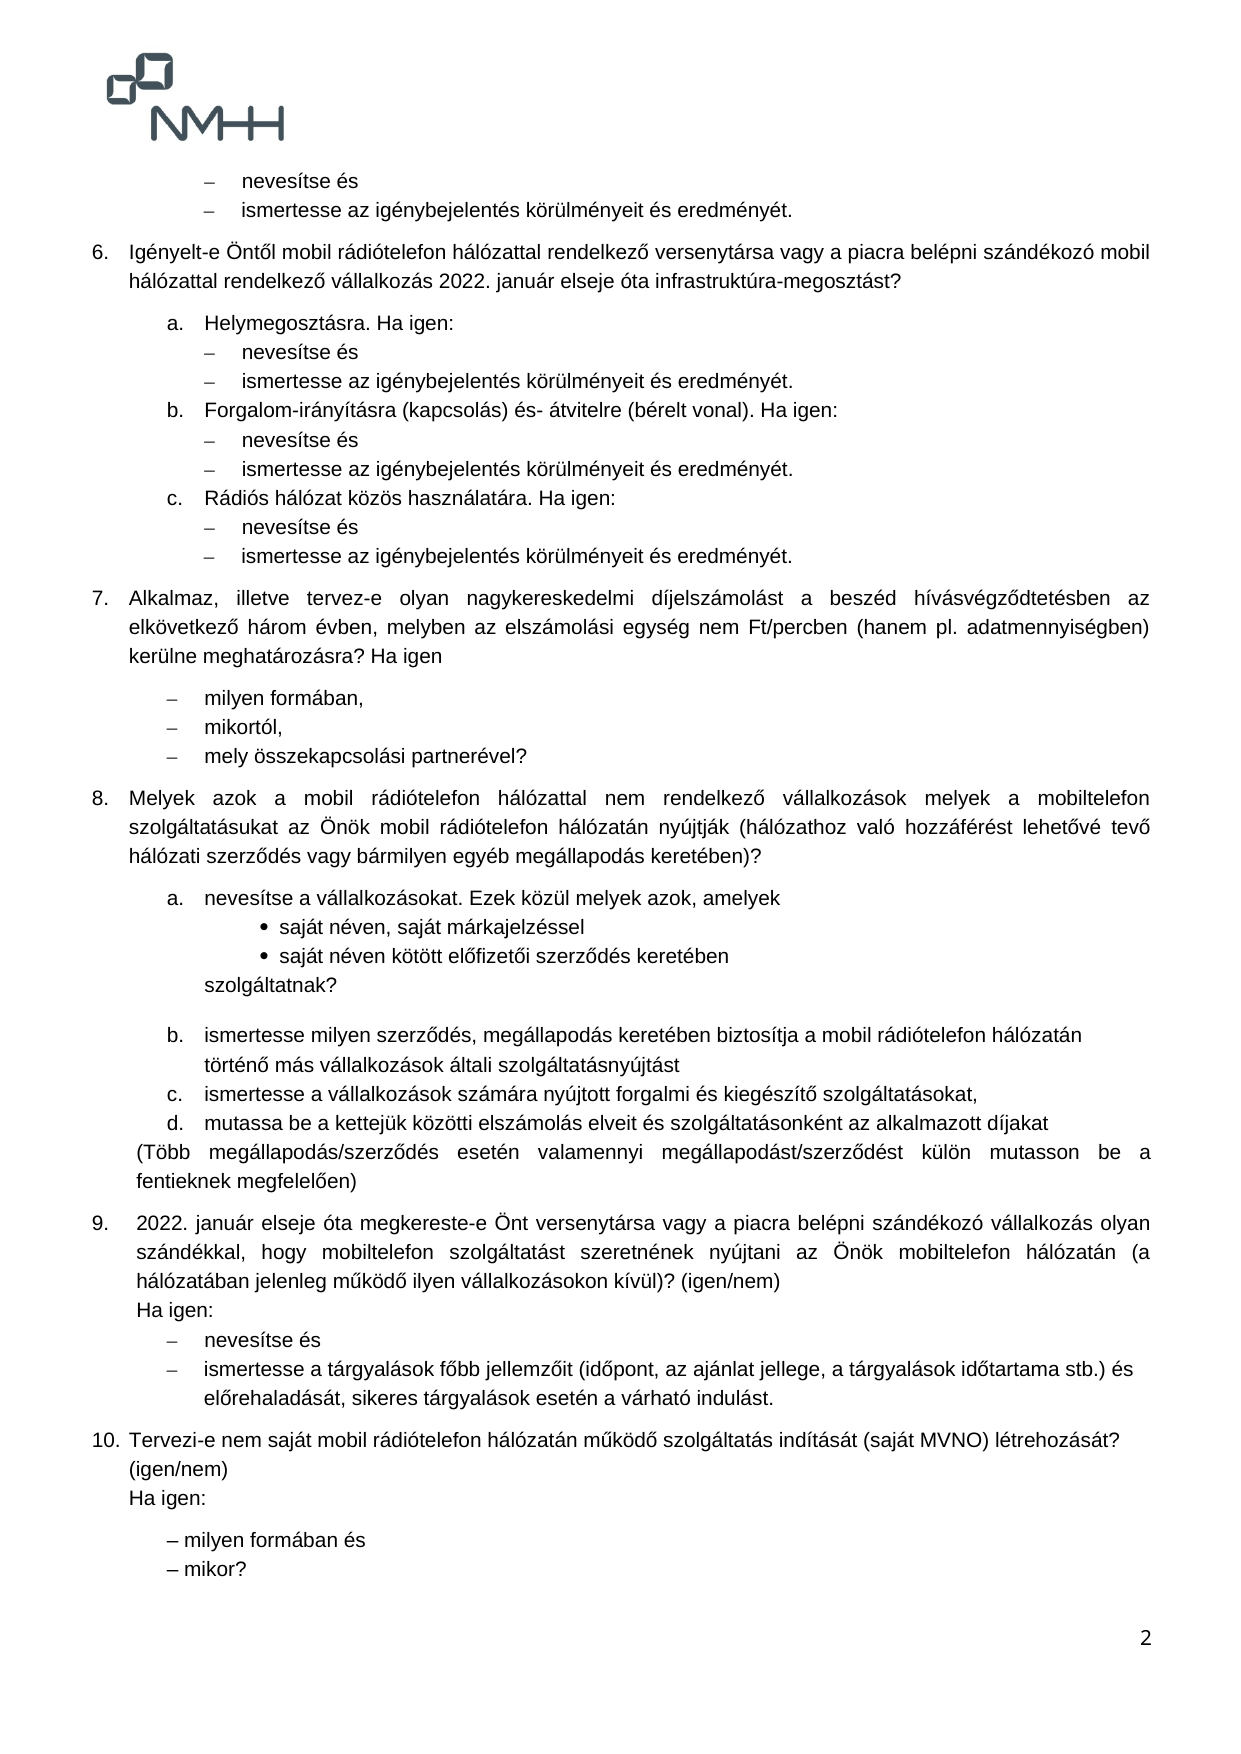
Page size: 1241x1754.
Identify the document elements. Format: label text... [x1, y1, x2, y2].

list Helymegosztásra. Ha igen: [167, 307, 1152, 336]
list ismertesse az igénybejelentés körülményeit és eredményét. [204, 453, 1152, 482]
list mely összekapcsolási partnerével? [167, 740, 1152, 769]
list Melyek azok a mobil rádiótelefon hálózattal nem rendelkező vállalkozások melyek a mobiltelefon szolgáltatásukat az Önök mobil rádiótelefon hálózatán nyújtják (hálózathoz való hozzáférést lehetővé tevő hálózati szerződés vagy bármilyen egyéb megállapodás keretében)? [92, 782, 1152, 869]
list Rádiós hálózat közös használatára. Ha igen: [167, 482, 1152, 511]
list nevesítse a vállalkozásokat. Ezek közül melyek azok, amelyek [167, 882, 1152, 911]
picture [2, 0, 1241, 178]
list ismertesse a tárgyalások főbb jellemzőit (időpont, az ajánlat jellege, a tárgyalások időtartama stb.) és előrehaladását, sikeres tárgyalások esetén a várható indulást. [167, 1353, 1152, 1411]
list mikortól, [167, 711, 1152, 740]
list nevesítse és [204, 165, 1152, 194]
text – milyen formában és – mikor? [167, 1524, 1152, 1582]
list nevesítse és [167, 1324, 1152, 1353]
list ismertesse az igénybejelentés körülményeit és eredményét. [204, 540, 1152, 569]
text (Több megállapodás/szerződés esetén valamennyi megállapodást/szerződést külön mutasson be a fentieknek megfelelően) [136, 1136, 1152, 1194]
list ismertesse milyen szerződés, megállapodás keretében biztosítja a mobil rádiótelefon hálózatán történő más vállalkozások általi szolgáltatásnyújtást [167, 1019, 1152, 1078]
list mutassa be a kettejük közötti elszámolás elveit és szolgáltatásonként az alkalmazott díjakat [167, 1107, 1152, 1136]
list nevesítse és [204, 336, 1152, 365]
list saját néven kötött előfizetői szerződés keretében [260, 940, 1152, 969]
list nevesítse és [204, 511, 1152, 540]
list Ha igen: [136, 1294, 1152, 1324]
list milyen formában, [167, 682, 1152, 711]
list saját néven, saját márkajelzéssel [260, 911, 1152, 940]
list Tervezi-e nem saját mobil rádiótelefon hálózatán működő szolgáltatás indítását (saját MVNO) létrehozását? (igen/nem) Ha igen: [92, 1424, 1152, 1511]
list Alkalmaz, illetve tervez-e olyan nagykereskedelmi díjelszámolást a beszéd hívásvégződtetésben az elkövetkező három évben, melyben az elszámolási egység nem Ft/percben (hanem pl. adatmennyiségben) kerülne meghatározásra? Ha igen [92, 582, 1152, 669]
list 2022. január elseje óta megkereste-e Önt versenytársa vagy a piacra belépni szándékozó vállalkozás olyan szándékkal, hogy mobiltelefon szolgáltatást szeretnének nyújtani az Önök mobiltelefon hálózatán (a hálózatában jelenleg működő ilyen vállalkozásokon kívül)? (igen/nem) [92, 1207, 1152, 1294]
list nevesítse és [204, 424, 1152, 453]
list Igényelt-e Öntől mobil rádiótelefon hálózattal rendelkező versenytársa vagy a piacra belépni szándékozó mobil hálózattal rendelkező vállalkozás 2022. január elseje óta infrastruktúra-megosztást? [92, 236, 1152, 294]
list ismertesse a vállalkozások számára nyújtott forgalmi és kiegészítő szolgáltatásokat, [167, 1078, 1152, 1107]
text szolgáltatnak? [130, 969, 1152, 999]
list Forgalom-irányításra (kapcsolás) és- átvitelre (bérelt vonal). Ha igen: [167, 394, 1152, 424]
list ismertesse az igénybejelentés körülményeit és eredményét. [204, 194, 1152, 224]
list ismertesse az igénybejelentés körülményeit és eredményét. [204, 365, 1152, 394]
